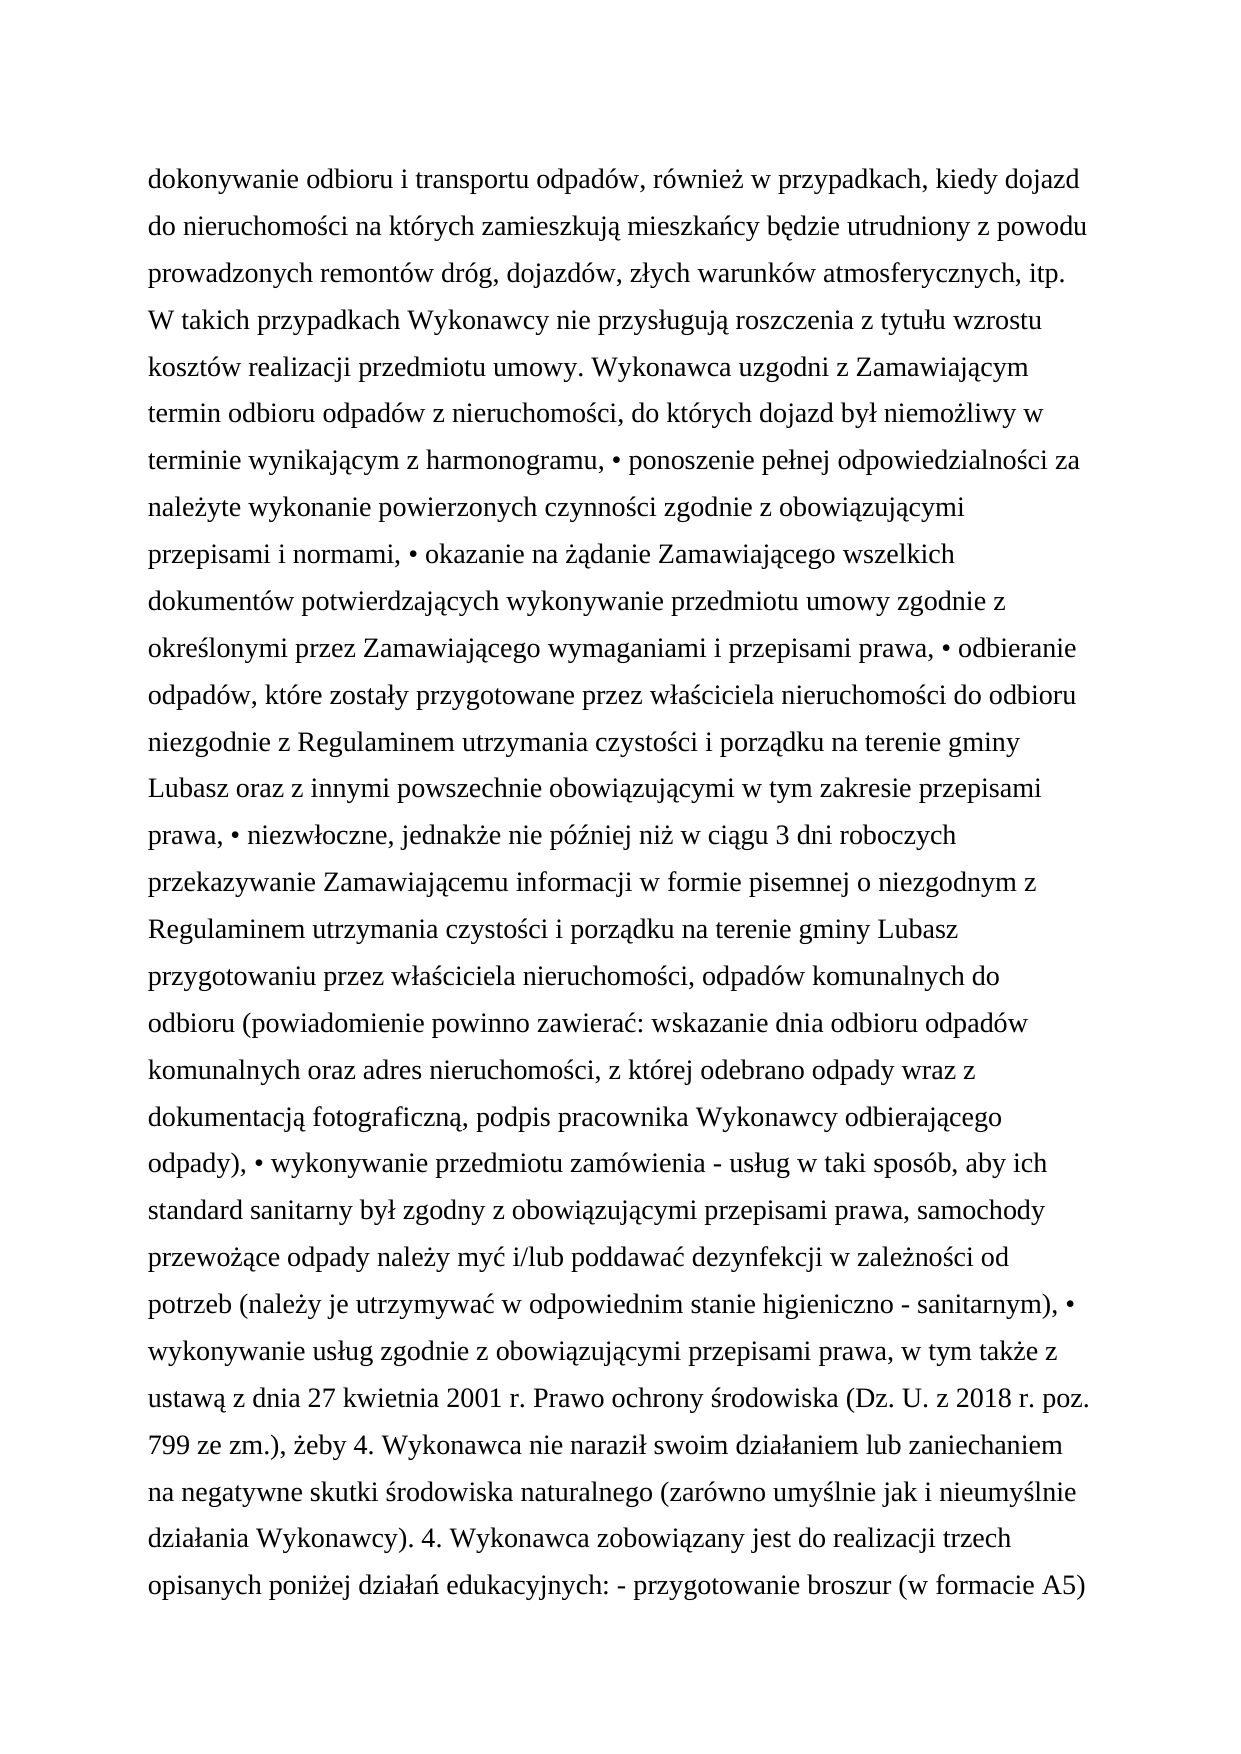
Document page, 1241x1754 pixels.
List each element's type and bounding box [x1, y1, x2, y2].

text [148, 148, 1093, 1601]
